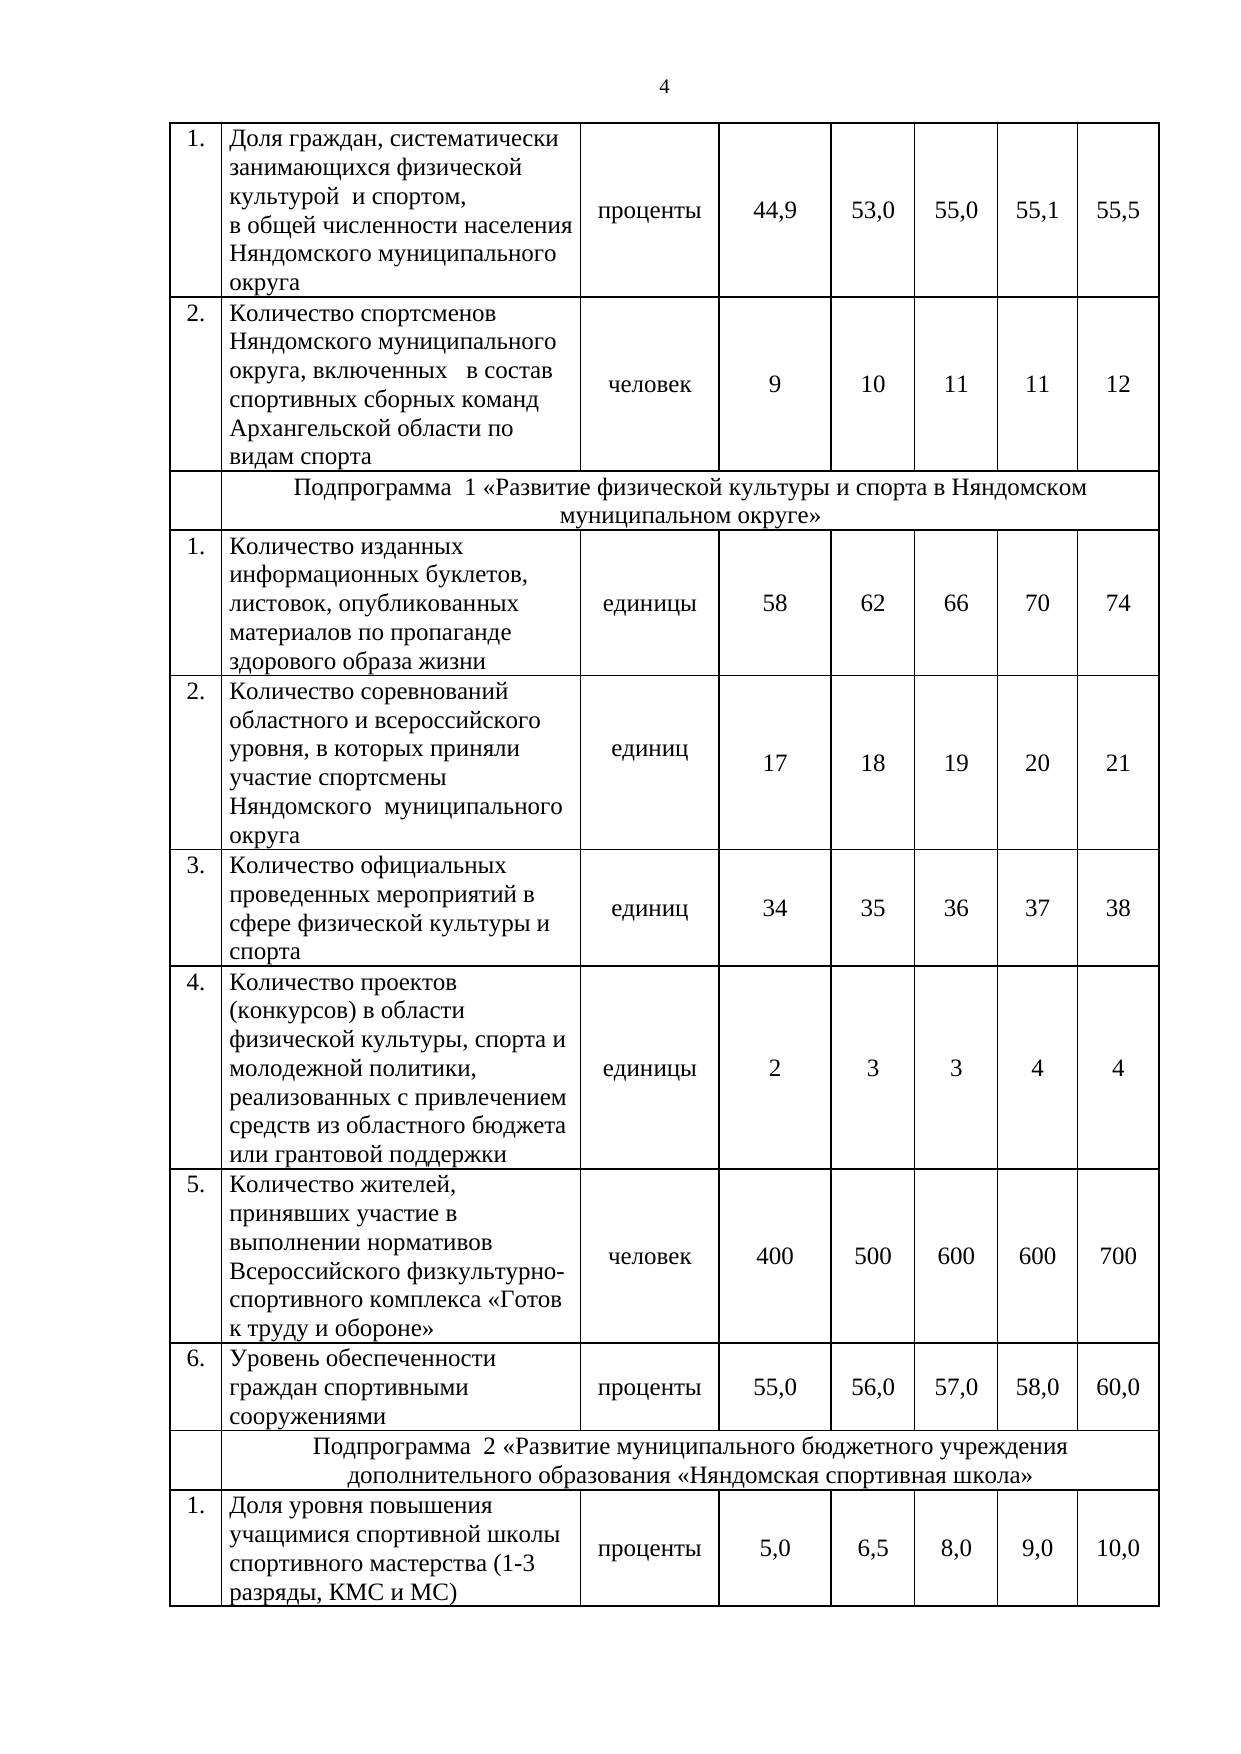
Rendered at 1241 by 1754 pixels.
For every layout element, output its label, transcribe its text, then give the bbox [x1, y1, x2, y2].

table_cell проценты [581, 124, 718, 296]
table_cell 6. [171, 1344, 221, 1430]
table_cell Доля уровня повышения учащимися спортивной школы спортивного мастерства (1-3 разряды, КМС и МС) [222, 1491, 580, 1605]
table_cell человек [581, 298, 718, 470]
table_cell единиц [581, 850, 718, 965]
table_cell 10,0 [1078, 1491, 1158, 1605]
table_cell человек [581, 1170, 718, 1342]
table_cell 36 [915, 850, 997, 965]
table_cell 2. [171, 298, 221, 470]
table_cell 3 [832, 967, 914, 1168]
table_cell 55,5 [1078, 124, 1158, 296]
table_cell 57,0 [915, 1344, 997, 1430]
table_cell 55,1 [998, 124, 1077, 296]
table_cell Количество спортсменов Няндомского муниципального округа, включенных в состав спортивных сборных команд Архангельской области по видам спорта [222, 298, 580, 470]
table_cell Количество жителей, принявших участие в выполнении нормативов Всероссийского физкультурно-спортивного комплекса «Готов к труду и обороне» [222, 1170, 580, 1342]
table_cell 35 [832, 850, 914, 965]
table_cell Количество проектов (конкурсов) в области физической культуры, спорта и молодежной политики, реализованных с привлечением средств из областного бюджета или грантовой поддержки [222, 967, 580, 1168]
table_cell 18 [832, 676, 914, 848]
table_cell 6,5 [832, 1491, 914, 1605]
table_cell 58,0 [998, 1344, 1077, 1430]
table_cell 53,0 [832, 124, 914, 296]
table_cell 2 [720, 967, 830, 1168]
table_cell Уровень обеспеченности граждан спортивными сооружениями [222, 1344, 580, 1430]
table_cell 3 [915, 967, 997, 1168]
table_cell 1. [171, 124, 221, 296]
table_cell проценты [581, 1344, 718, 1430]
table_cell 9,0 [998, 1491, 1077, 1605]
table_cell [171, 472, 221, 529]
table_cell 60,0 [1078, 1344, 1158, 1430]
table_cell 62 [832, 531, 914, 674]
table_cell 11 [998, 298, 1077, 470]
table_cell 4. [171, 967, 221, 1168]
table_cell 55,0 [720, 1344, 830, 1430]
table_cell 58 [720, 531, 830, 674]
table_cell 4 [1078, 967, 1158, 1168]
table_cell 21 [1078, 676, 1158, 848]
table_cell проценты [581, 1491, 718, 1605]
table_cell 66 [915, 531, 997, 674]
table_cell 10 [832, 298, 914, 470]
table_cell 3. [171, 850, 221, 965]
table_cell 17 [720, 676, 830, 848]
table_cell 600 [998, 1170, 1077, 1342]
table_cell единицы [581, 967, 718, 1168]
table_cell Количество изданных информационных буклетов, листовок, опубликованных материалов по пропаганде здорового образа жизни [222, 531, 580, 674]
table_cell Количество соревнований областного и всероссийского уровня, в которых приняли участие спортсмены Няндомского муниципального округа [222, 676, 580, 848]
table_cell Подпрограмма 2 «Развитие муниципального бюджетного учреждения дополнительного образования «Няндомская спортивная школа» [222, 1431, 1158, 1489]
table_cell 1. [171, 531, 221, 674]
table_cell 37 [998, 850, 1077, 965]
table_cell единиц [581, 676, 718, 848]
table_cell 34 [720, 850, 830, 965]
table_cell 55,0 [915, 124, 997, 296]
table_cell 20 [998, 676, 1077, 848]
table_cell 19 [915, 676, 997, 848]
table_cell 500 [832, 1170, 914, 1342]
table_cell 9 [720, 298, 830, 470]
table_cell 5,0 [720, 1491, 830, 1605]
table_cell 700 [1078, 1170, 1158, 1342]
table_cell 2. [171, 676, 221, 848]
table_cell 70 [998, 531, 1077, 674]
table_cell 8,0 [915, 1491, 997, 1605]
table_cell 1. [171, 1491, 221, 1605]
table_cell 11 [915, 298, 997, 470]
table_cell 74 [1078, 531, 1158, 674]
table_cell 44,9 [720, 124, 830, 296]
table_cell 5. [171, 1170, 221, 1342]
table_cell [171, 1431, 221, 1489]
table_cell 56,0 [832, 1344, 914, 1430]
table_cell Доля граждан, систематически занимающихся физической культурой и спортом, в общей численности населения Няндомского муниципального округа [222, 124, 580, 296]
table_cell Количество официальных проведенных мероприятий в сфере физической культуры и спорта [222, 850, 580, 965]
table_cell 400 [720, 1170, 830, 1342]
table_cell 38 [1078, 850, 1158, 965]
table_cell 600 [915, 1170, 997, 1342]
table_cell 4 [998, 967, 1077, 1168]
table_cell 12 [1078, 298, 1158, 470]
table_cell единицы [581, 531, 718, 674]
table_cell Подпрограмма 1 «Развитие физической культуры и спорта в Няндомском муниципальном округе» [222, 472, 1158, 529]
